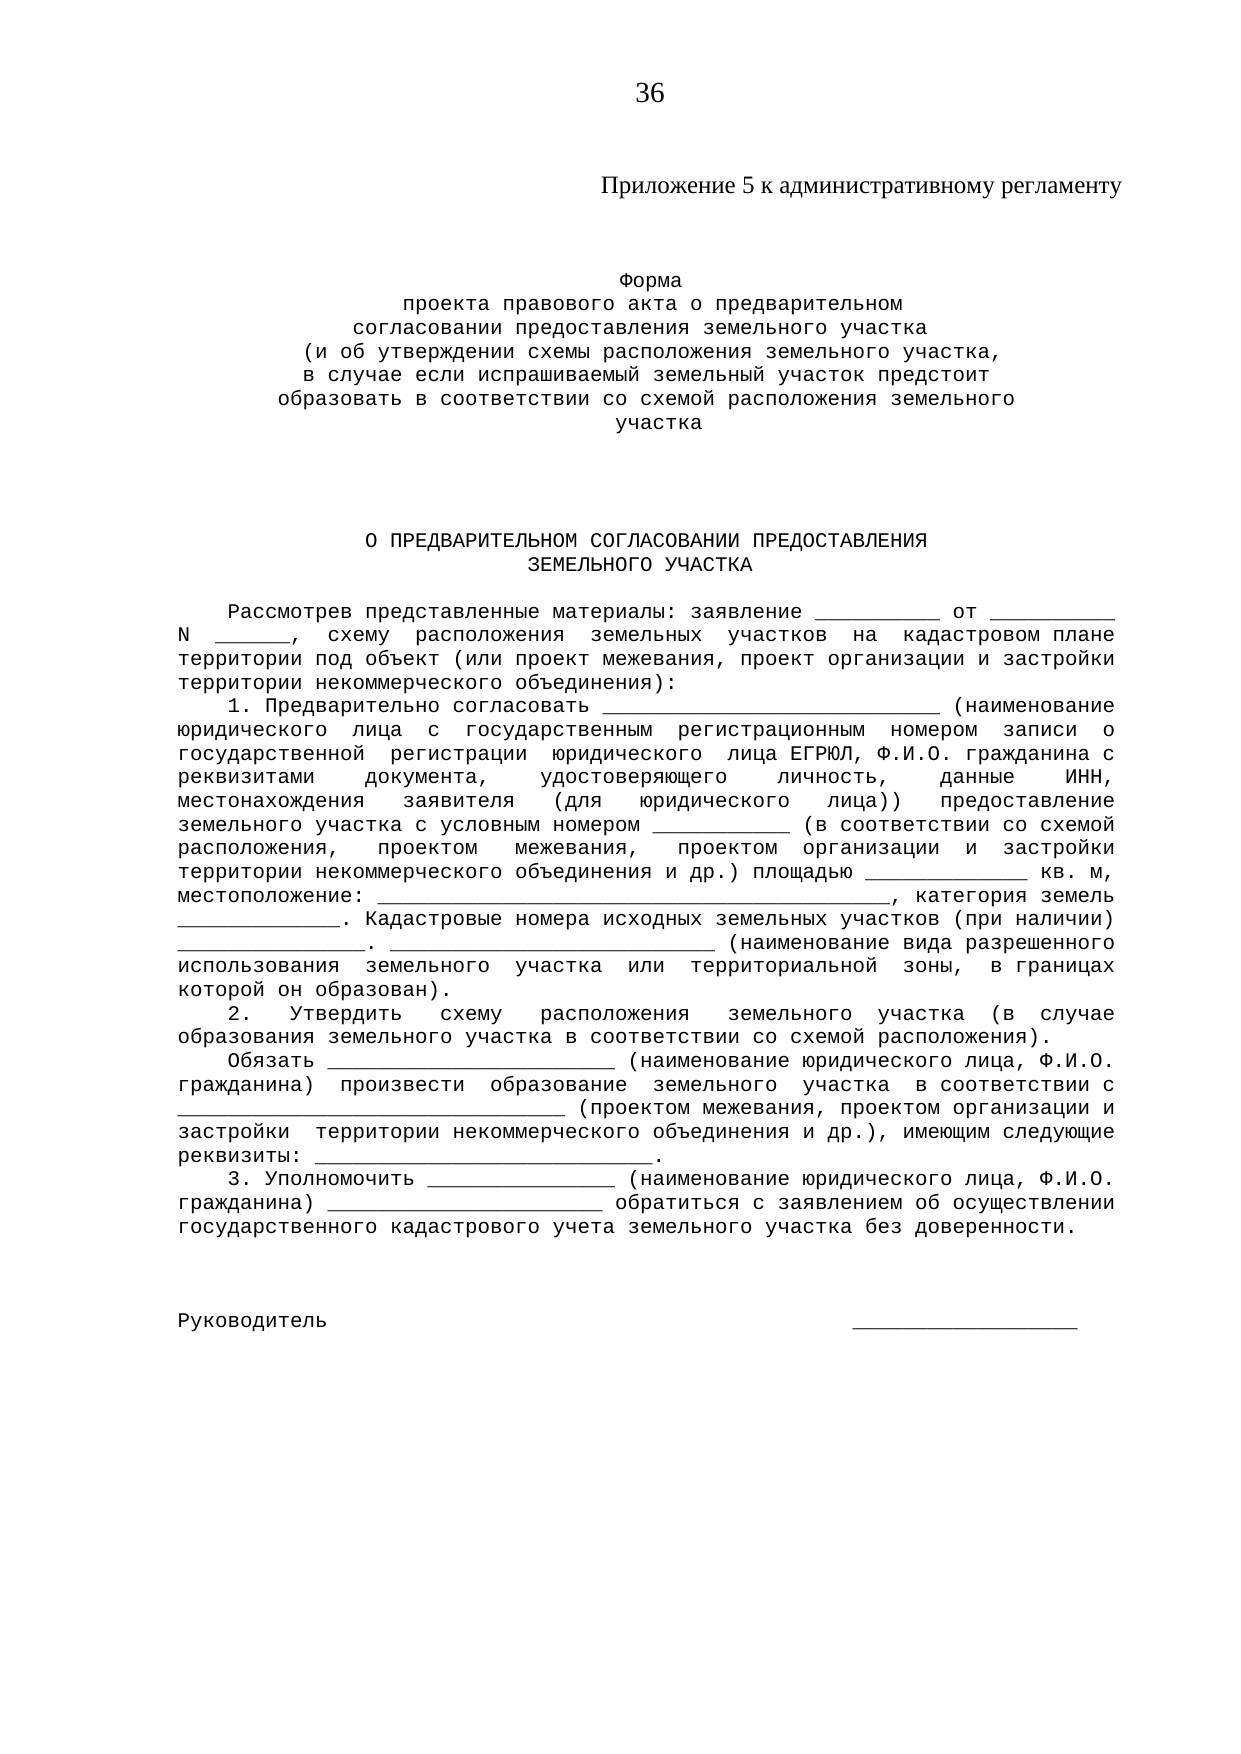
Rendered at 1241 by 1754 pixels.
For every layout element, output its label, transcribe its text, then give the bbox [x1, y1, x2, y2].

text _____________. Кадастровые номера исходных земельных участков (при наличии) [177, 908, 1122, 932]
text застройки территории некоммерческого объединения и др.), имеющим следующие [177, 1121, 1122, 1145]
text проекта правового акта о предварительном [177, 293, 1122, 317]
text юридического лица с государственным регистрационным номером записи о [177, 719, 1122, 743]
text местоположение: _________________________________________, категория земель [177, 884, 1122, 908]
text государственного кадастрового учета земельного участка без доверенности. [177, 1216, 1122, 1239]
text _______________________________ (проектом межевания, проектом организации и [177, 1097, 1122, 1121]
text О ПРЕДВАРИТЕЛЬНОМ СОГЛАСОВАНИИ ПРЕДОСТАВЛЕНИЯ [177, 530, 1122, 553]
text Руководитель __________________ [177, 1310, 1122, 1334]
text ЗЕМЕЛЬНОГО УЧАСТКА [177, 553, 1122, 577]
text использования земельного участка или территориальной зоны, в границах [177, 956, 1122, 979]
text 2. Утвердить схему расположения земельного участка (в случае [177, 1003, 1122, 1026]
text государственной регистрации юридического лица ЕГРЮЛ, Ф.И.О. гражданина с [177, 743, 1122, 766]
text участка [177, 412, 1122, 435]
text 1. Предварительно согласовать ___________________________ (наименование [177, 695, 1122, 719]
text в случае если испрашиваемый земельный участок предстоит [177, 364, 1122, 388]
text (и об утверждении схемы расположения земельного участка, [177, 341, 1122, 364]
text Форма [546, 270, 1122, 293]
text согласовании предоставления земельного участка [177, 317, 1122, 341]
text образования земельного участка в соответствии со схемой расположения). [177, 1026, 1122, 1050]
text _______________. __________________________ (наименование вида разрешенного [177, 932, 1122, 956]
text которой он образован). [177, 979, 1122, 1003]
text Обязать _______________________ (наименование юридического лица, Ф.И.О. [177, 1050, 1122, 1074]
text Рассмотрев представленные материалы: заявление __________ от __________ [177, 601, 1122, 624]
text расположения, проектом межевания, проектом организации и застройки [177, 837, 1122, 861]
text местонахождения заявителя (для юридического лица)) предоставление [177, 790, 1122, 814]
text реквизитами документа, удостоверяющего личность, данные ИНН, [177, 766, 1122, 790]
text территории некоммерческого объединения): [177, 672, 1122, 695]
text реквизиты: ___________________________. [177, 1145, 1122, 1168]
text 3. Уполномочить _______________ (наименование юридического лица, Ф.И.О. [177, 1168, 1122, 1192]
text территории некоммерческого объединения и др.) площадью _____________ кв. м, [177, 861, 1122, 884]
text гражданина) ______________________ обратиться с заявлением об осуществлении [177, 1192, 1122, 1216]
text N ______, схему расположения земельных участков на кадастровом плане [177, 624, 1122, 648]
text образовать в соответствии со схемой расположения земельного [177, 388, 1122, 412]
text Приложение 5 к административному регламенту [177, 170, 1122, 199]
text гражданина) произвести образование земельного участка в соответствии с [177, 1074, 1122, 1097]
text земельного участка с условным номером ___________ (в соответствии со схемой [177, 814, 1122, 837]
text территории под объект (или проект межевания, проект организации и застройки [177, 648, 1122, 672]
